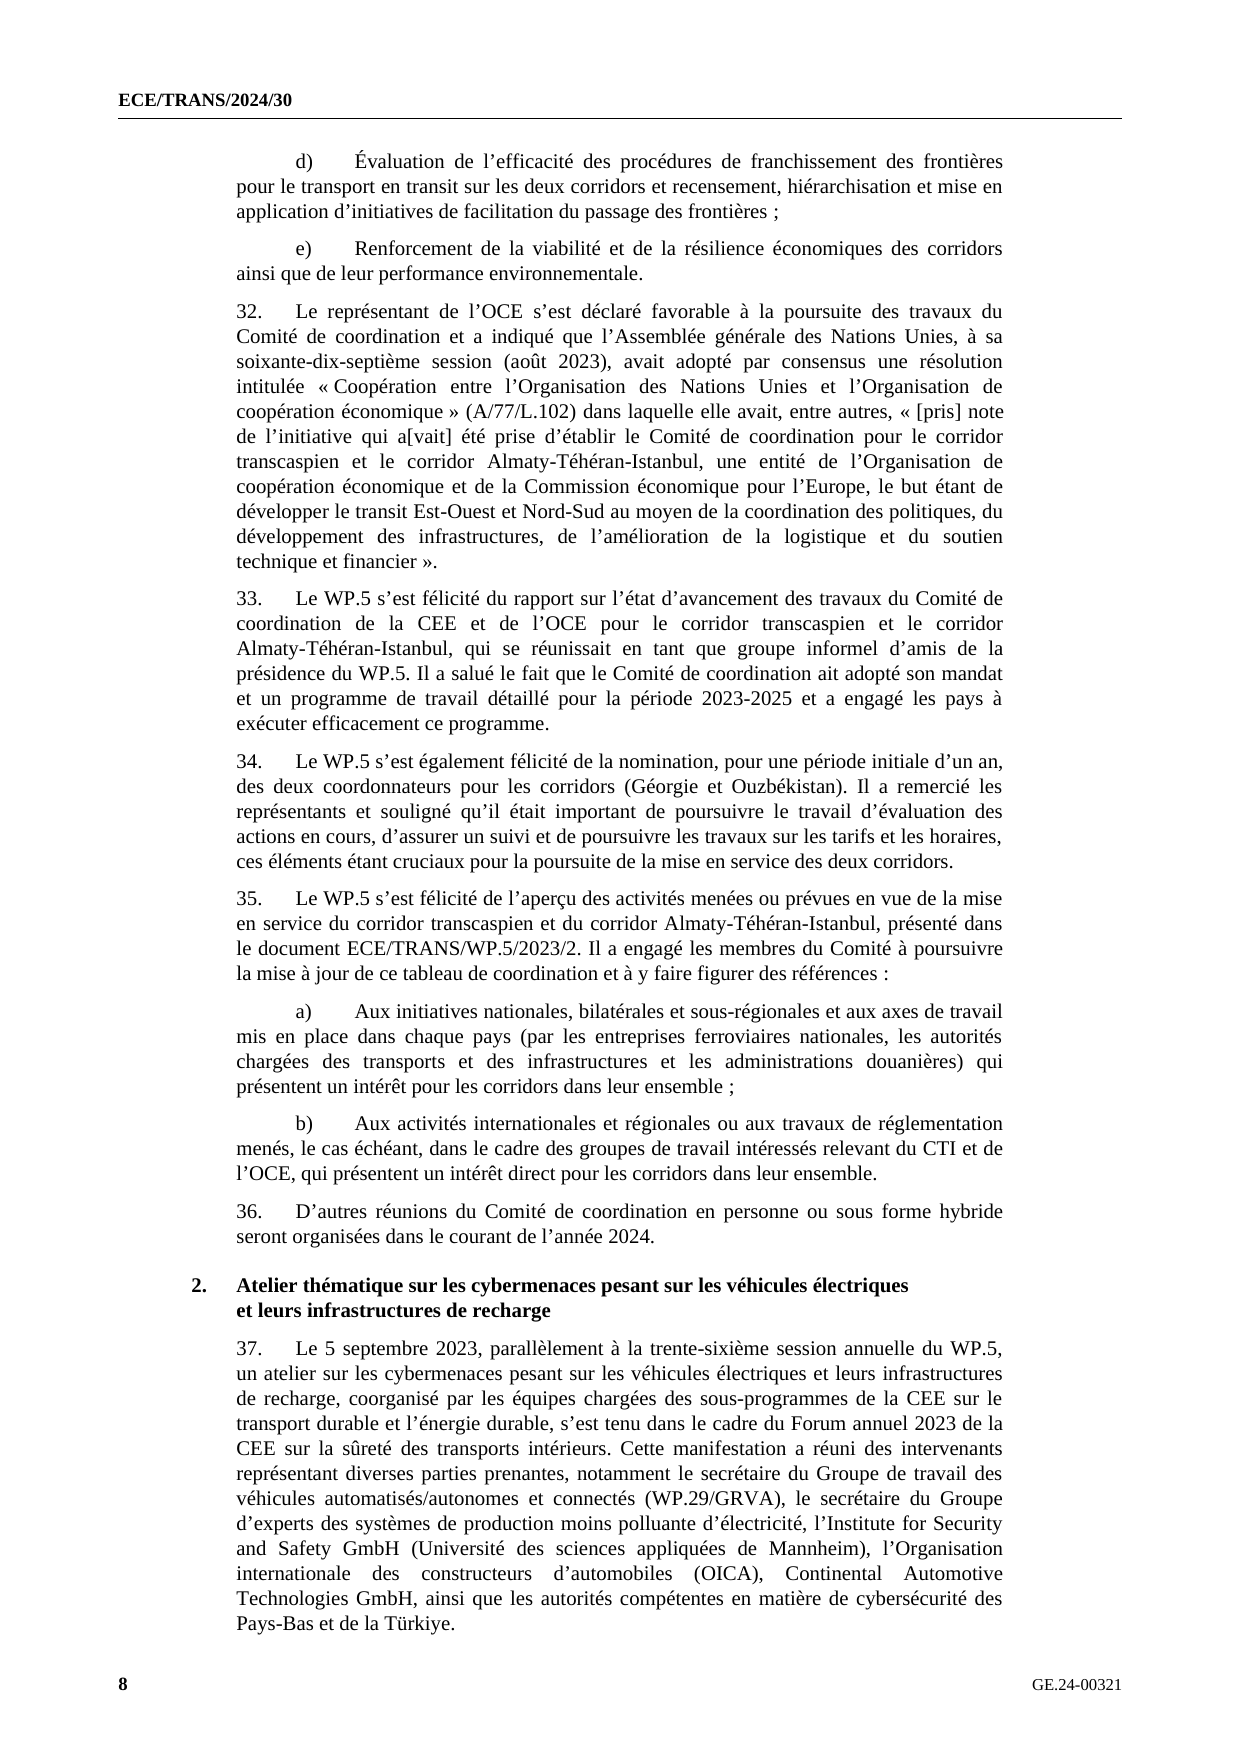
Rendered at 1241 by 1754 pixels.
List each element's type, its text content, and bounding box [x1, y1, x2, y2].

text d) Évaluation de l’efficacité des procédures de franchissement des frontières pour le transport en transit sur les deux corridors et recensement, hiérarchisation et mise en application d’initiatives de facilitation du passage des frontières ; [236, 148, 1004, 223]
text 34. Le WP.5 s’est également félicité de la nomination, pour une période initiale d’un an, des deux coordonnateurs pour les corridors (Géorgie et Ouzbékistan). Il a remercié les représentants et souligné qu’il était important de poursuivre le travail d’évaluation des actions en cours, d’assurer un suivi et de poursuivre les travaux sur les tarifs et les horaires, ces éléments étant cruciaux pour la poursuite de la mise en service des deux corridors. [236, 748, 1004, 873]
text 33. Le WP.5 s’est félicité du rapport sur l’état d’avancement des travaux du Comité de coordination de la CEE et de l’OCE pour le corridor transcaspien et le corridor Almaty-Téhéran-Istanbul, qui se réunissait en tant que groupe informel d’amis de la présidence du WP.5. Il a salué le fait que le Comité de coordination ait adopté son mandat et un programme de travail détaillé pour la période 2023-2025 et a engagé les pays à exécuter efficacement ce programme. [236, 585, 1004, 735]
text b) Aux activités internationales et régionales ou aux travaux de réglementation menés, le cas échéant, dans le cadre des groupes de travail intéressés relevant du CTI et de l’OCE, qui présentent un intérêt direct pour les corridors dans leur ensemble. [236, 1110, 1004, 1185]
text 35. Le WP.5 s’est félicité de l’aperçu des activités menées ou prévues en vue de la mise en service du corridor transcaspien et du corridor Almaty-Téhéran-Istanbul, présenté dans le document ECE/TRANS/WP.5/2023/2. Il a engagé les membres du Comité à poursuivre la mise à jour de ce tableau de coordination et à y faire figurer des références : [236, 885, 1004, 985]
text 32. Le représentant de l’OCE s’est déclaré favorable à la poursuite des travaux du Comité de coordination et a indiqué que l’Assemblée générale des Nations Unies, à sa soixante-dix-septième session (août 2023), avait adopté par consensus une résolution intitulée « Coopération entre l’Organisation des Nations Unies et l’Organisation de coopération économique » (A/77/L.102) dans laquelle elle avait, entre autres, « [pris] note de l’initiative qui a[vait] été prise d’établir le Comité de coordination pour le corridor transcaspien et le corridor Almaty-Téhéran-Istanbul, une entité de l’Organisation de coopération économique et de la Commission économique pour l’Europe, le but étant de développer le transit Est-Ouest et Nord-Sud au moyen de la coordination des politiques, du développement des infrastructures, de l’amélioration de la logistique et du soutien technique et financier ». [236, 298, 1004, 573]
text 36. D’autres réunions du Comité de coordination en personne ou sous forme hybride seront organisées dans le courant de l’année 2024. [236, 1198, 1004, 1248]
text e) Renforcement de la viabilité et de la résilience économiques des corridors ainsi que de leur performance environnementale. [236, 235, 1004, 285]
text a) Aux initiatives nationales, bilatérales et sous-régionales et aux axes de travail mis en place dans chaque pays (par les entreprises ferroviaires nationales, les autorités chargées des transports et des infrastructures et les administrations douanières) qui présentent un intérêt pour les corridors dans leur ensemble ; [236, 998, 1004, 1098]
text 37. Le 5 septembre 2023, parallèlement à la trente-sixième session annuelle du WP.5, un atelier sur les cybermenaces pesant sur les véhicules électriques et leurs infrastructures de recharge, coorganisé par les équipes chargées des sous-programmes de la CEE sur le transport durable et l’énergie durable, s’est tenu dans le cadre du Forum annuel 2023 de la CEE sur la sûreté des transports intérieurs. Cette manifestation a réuni des intervenants représentant diverses parties prenantes, notamment le secrétaire du Groupe de travail des véhicules automatisés/autonomes et connectés (WP.29/GRVA), le secrétaire du Groupe d’experts des systèmes de production moins polluante d’électricité, l’Institute for Security and Safety GmbH (Université des sciences appliquées de Mannheim), l’Organisation internationale des constructeurs d’automobiles (OICA), Continental Automotive Technologies GmbH, ainsi que les autorités compétentes en matière de cybersécurité des Pays-Bas et de la Türkiye. [236, 1335, 1004, 1635]
text 2. Atelier thématique sur les cybermenaces pesant sur les véhicules électriques et leurs infrastructures de recharge [118, 1273, 1004, 1323]
